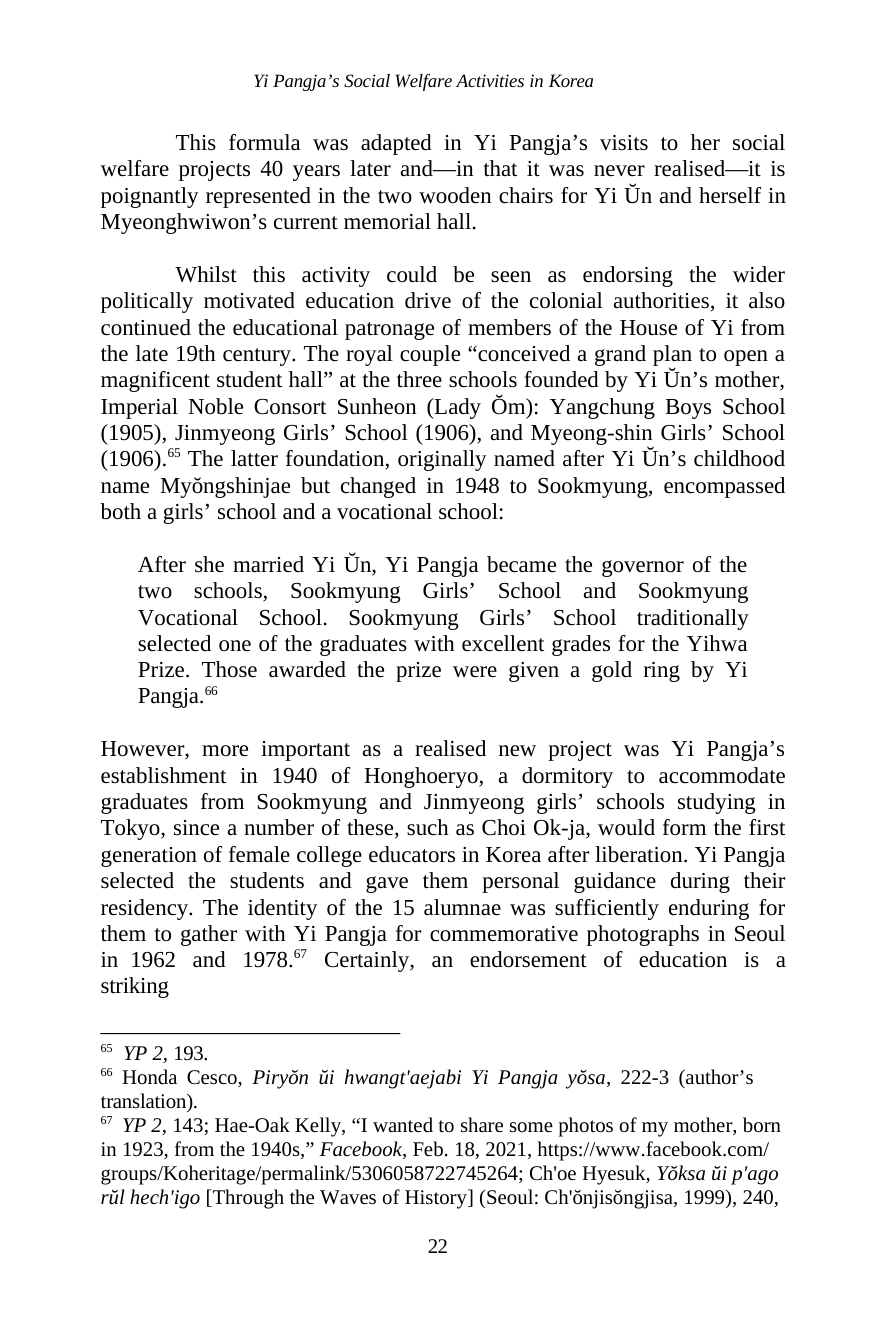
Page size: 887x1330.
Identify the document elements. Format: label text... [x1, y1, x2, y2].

text Whilst this activity could be seen as endorsing the wider politically motivated education drive of the colonial authorities, it also continued the educational patronage of members of the House of Yi from the late 19th century. The royal couple “conceived a grand plan to open a magnificent student hall” at the three schools founded by Yi Ŭn’s mother, Imperial Noble Consort Sunheon (Lady Ŏm): Yangchung Boys School (1905), Jinmyeong Girls’ School (1906), and Myeong-shin Girls’ School (1906).65 The latter foundation, originally named after Yi Ŭn’s childhood name Myŏngshinjae but changed in 1948 to Sookmyung, encompassed both a girls’ school and a vocational school: [100, 261, 786, 524]
text This formula was adapted in Yi Pangja’s visits to her social welfare projects 40 years later and—in that it was never realised—it is poignantly represented in the two wooden chairs for Yi Ŭn and herself in Myeonghwiwon’s current memorial hall. [100, 129, 786, 234]
text However, more important as a realised new project was Yi Pangja’s establishment in 1940 of Honghoeryo, a dormitory to accommodate graduates from Sookmyung and Jinmyeong girls’ schools studying in Tokyo, since a number of these, such as Choi Ok-ja, would form the first generation of female college educators in Korea after liberation. Yi Pangja selected the students and gave them personal guidance during their residency. The identity of the 15 alumnae was sufficiently enduring for them to gather with Yi Pangja for commemorative photographs in Seoul in 1962 and 1978.67 Certainly, an endorsement of education is a striking [100, 735, 786, 999]
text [100, 1113, 795, 1209]
text After she married Yi Ŭn, Yi Pangja became the governor of the two schools, Sookmyung Girls’ School and Sookmyung Vocational School. Sookmyung Girls’ School traditionally selected one of the graduates with excellent grades for the Yihwa Prize. Those awarded the prize were given a gold ring by Yi Pangja.66 [138, 551, 749, 709]
text 65 YP 2, 193. [100, 1041, 803, 1065]
text 66 Honda Cesco, Piryŏn ŭi hwangt'aejabi Yi Pangja yŏsa, 222-3 (author’s translation). [100, 1065, 803, 1113]
